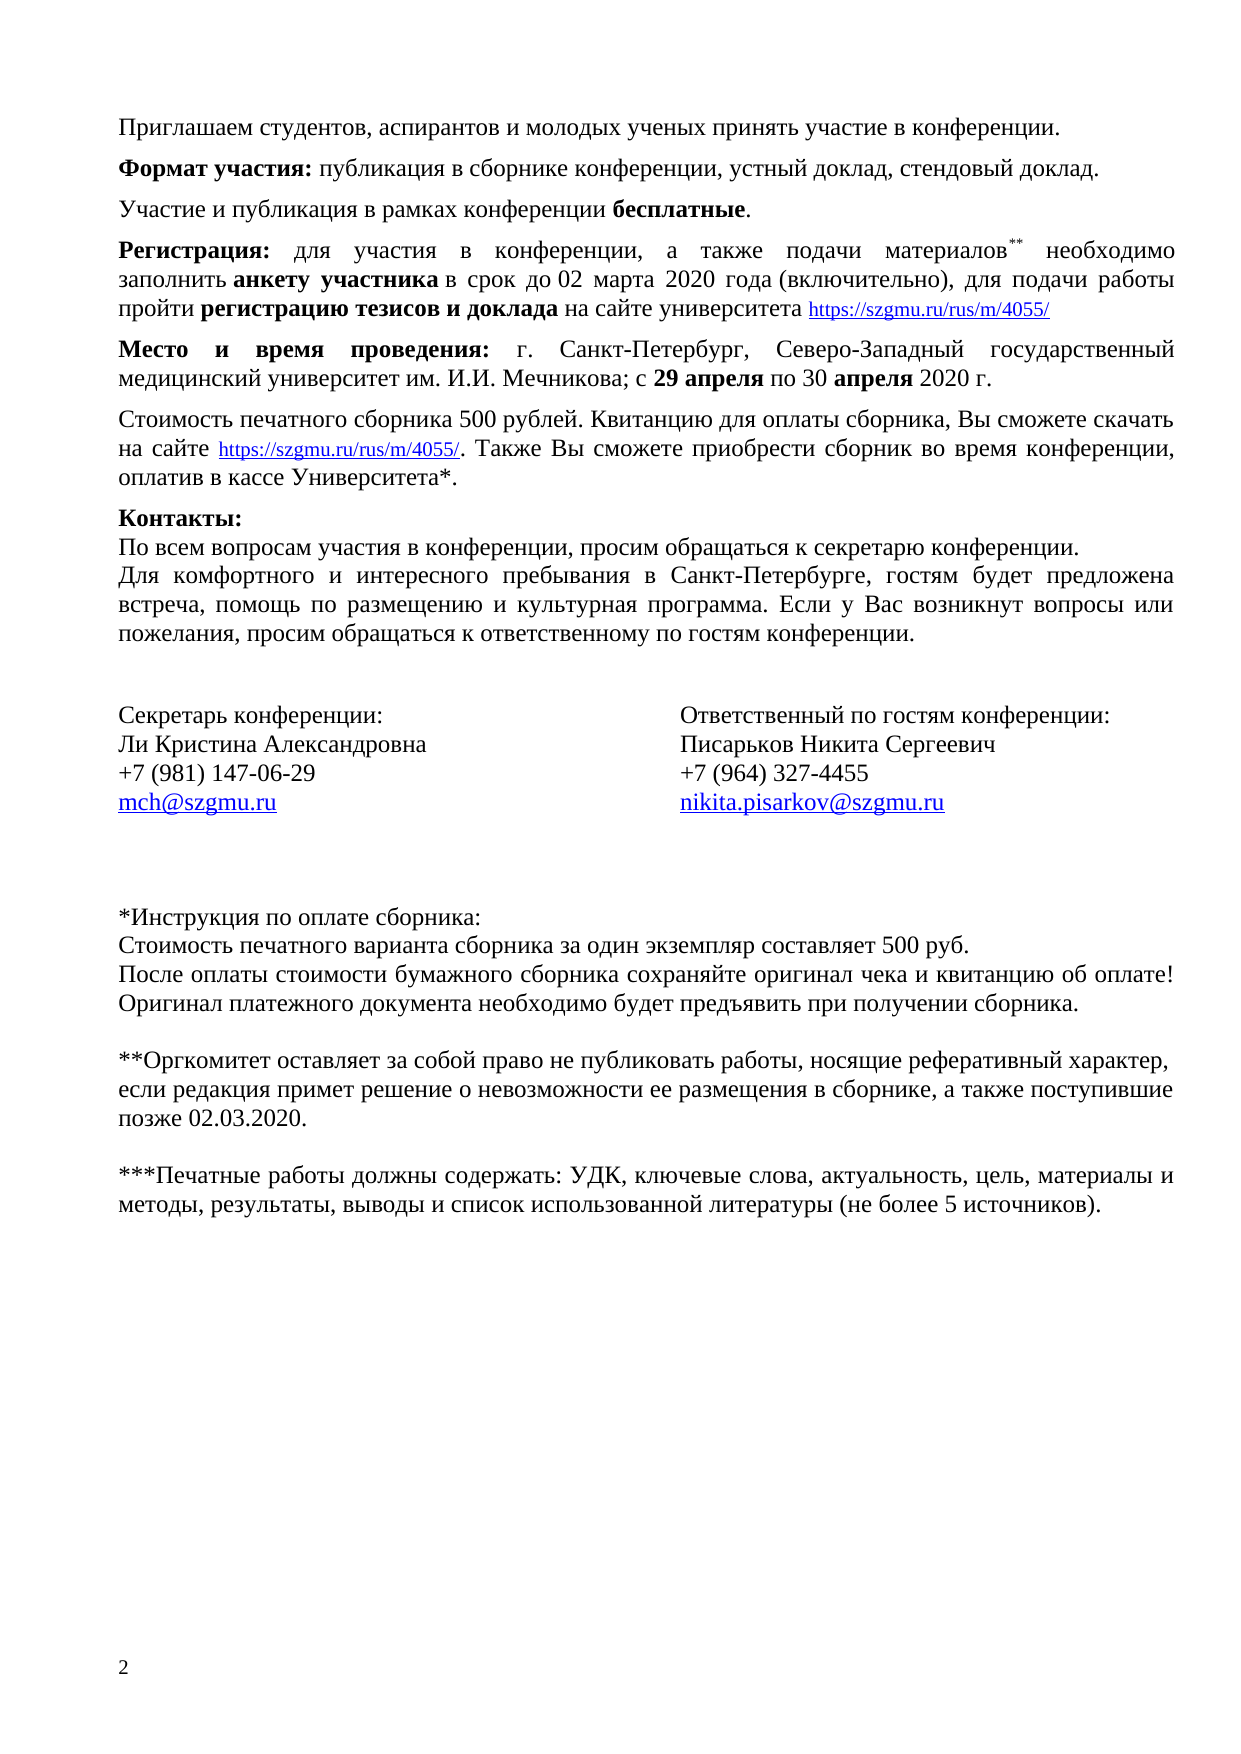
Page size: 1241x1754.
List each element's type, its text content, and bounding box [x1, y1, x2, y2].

text ***Печатные работы должны содержать: УДК, ключевые слова, актуальность, цель, материалы и методы, результаты, выводы и список использованной литературы (не более 5 источников). [118, 1160, 1175, 1218]
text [118, 112, 1175, 140]
text Ли Кристина Александровна [118, 729, 613, 758]
text +7 (964) 327-4455 [680, 758, 1175, 787]
text *Инструкция по оплате сборника: [118, 902, 1175, 930]
text nikita.pisarkov@szgmu.ru [680, 787, 1175, 815]
text Формат участия: публикация в сборнике конференции, устный доклад, стендовый доклад. [118, 153, 1175, 182]
text +7 (981) 147-06-29 [118, 758, 613, 787]
text Регистрация: для участия в конференции, а также подачи материалов** необходимо заполнить анкету участника в срок до 02 марта 2020 года (включительно), для подачи работы пройти регистрацию тезисов и доклада на сайте университета https://szgmu.ru/rus/m/4055/ [118, 235, 1175, 322]
text Контакты: [118, 503, 1175, 532]
text Стоимость печатного сборника 500 рублей. Квитанцию для оплаты сборника, Вы сможете скачать на сайте https://szgmu.ru/rus/m/4055/. Также Вы сможете приобрести сборник во время конференции, оплатив в кассе Университета*. [118, 404, 1175, 490]
text Ответственный по гостям конференции: [680, 700, 1175, 729]
text Место и время проведения: г. Санкт-Петербург, Северо-Западный государственный медицинский университет им. И.И. Мечникова; с 29 апреля по 30 апреля 2020 г. [118, 334, 1175, 392]
text Секретарь конференции: [118, 700, 613, 729]
text Для комфортного и интересного пребывания в Санкт-Петербурге, гостям будет предложена встреча, помощь по размещению и культурная программа. Если у Вас возникнут вопросы или пожелания, просим обращаться к ответственному по гостям конференции. [118, 560, 1175, 647]
text По всем вопросам участия в конференции, просим обращаться к секретарю конференции. [118, 532, 1175, 560]
text **Оргкомитет оставляет за собой право не публиковать работы, носящие реферативный характер, [118, 1045, 1175, 1074]
text mch@szgmu.ru [118, 787, 613, 815]
text если редакция примет решение о невозможности ее размещения в сборнике, а также поступившие позже 02.03.2020. [118, 1074, 1175, 1132]
text После оплаты стоимости бумажного сборника сохраняйте оригинал чека и квитанцию об оплате! Оригинал платежного документа необходимо будет предъявить при получении сборника. [118, 959, 1175, 1017]
text Участие и публикация в рамках конференции бесплатные. [118, 194, 1175, 223]
text Писарьков Никита Сергеевич [680, 729, 1175, 758]
text Стоимость печатного варианта сборника за один экземпляр составляет 500 руб. [118, 930, 1175, 959]
